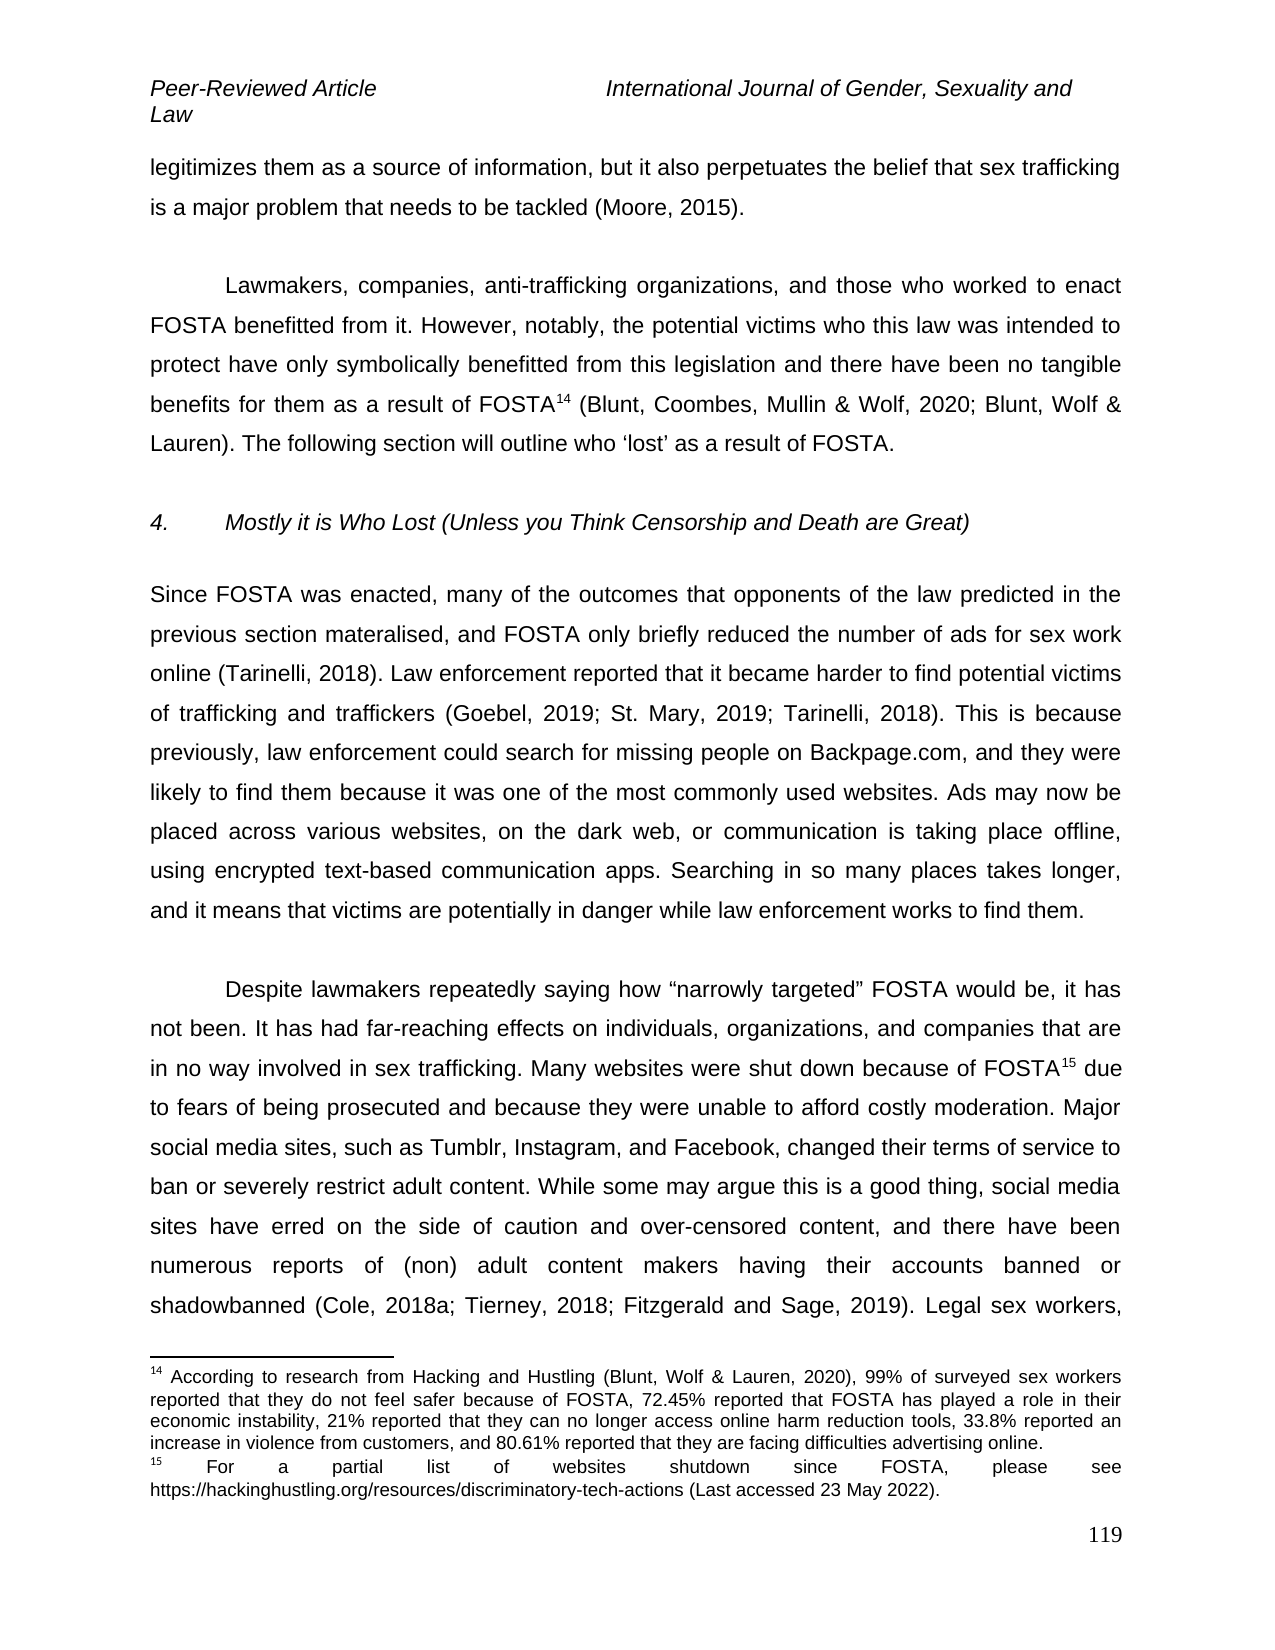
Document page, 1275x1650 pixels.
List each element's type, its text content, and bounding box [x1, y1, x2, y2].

subtitle Mostly it is Who Lost (Unless you Think Censorship and Death are Great) [150, 509, 1122, 536]
text Since FOSTA was enacted, many of the outcomes that opponents of the law predicted in the previous section materalised, and FOSTA only briefly reduced the number of ads for sex work online (Tarinelli, 2018). Law enforcement reported that it became harder to find potential victims of trafficking and traffickers (Goebel, 2019; St. Mary, 2019; Tarinelli, 2018). This is because previously, law enforcement could search for missing people on Backpage.com, and they were likely to find them because it was one of the most commonly used websites. Ads may now be placed across various websites, on the dark web, or communication is taking place offline, using encrypted text-based communication apps. Searching in so many places takes longer, and it means that victims are potentially in danger while law enforcement works to find them. [150, 581, 1122, 923]
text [150, 976, 1122, 1318]
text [150, 154, 1122, 220]
text Lawmakers, companies, anti-trafficking organizations, and those who worked to enact FOSTA benefitted from it. However, notably, the potential victims who this law was intended to protect have only symbolically benefitted from this legislation and there have been no tangible benefits for them as a result of FOSTA (Blunt, Coombes, Mullin & Wolf, 2020; Blunt, Wolf & Lauren). The following section will outline who ‘lost’ as a result of FOSTA. [150, 272, 1122, 457]
